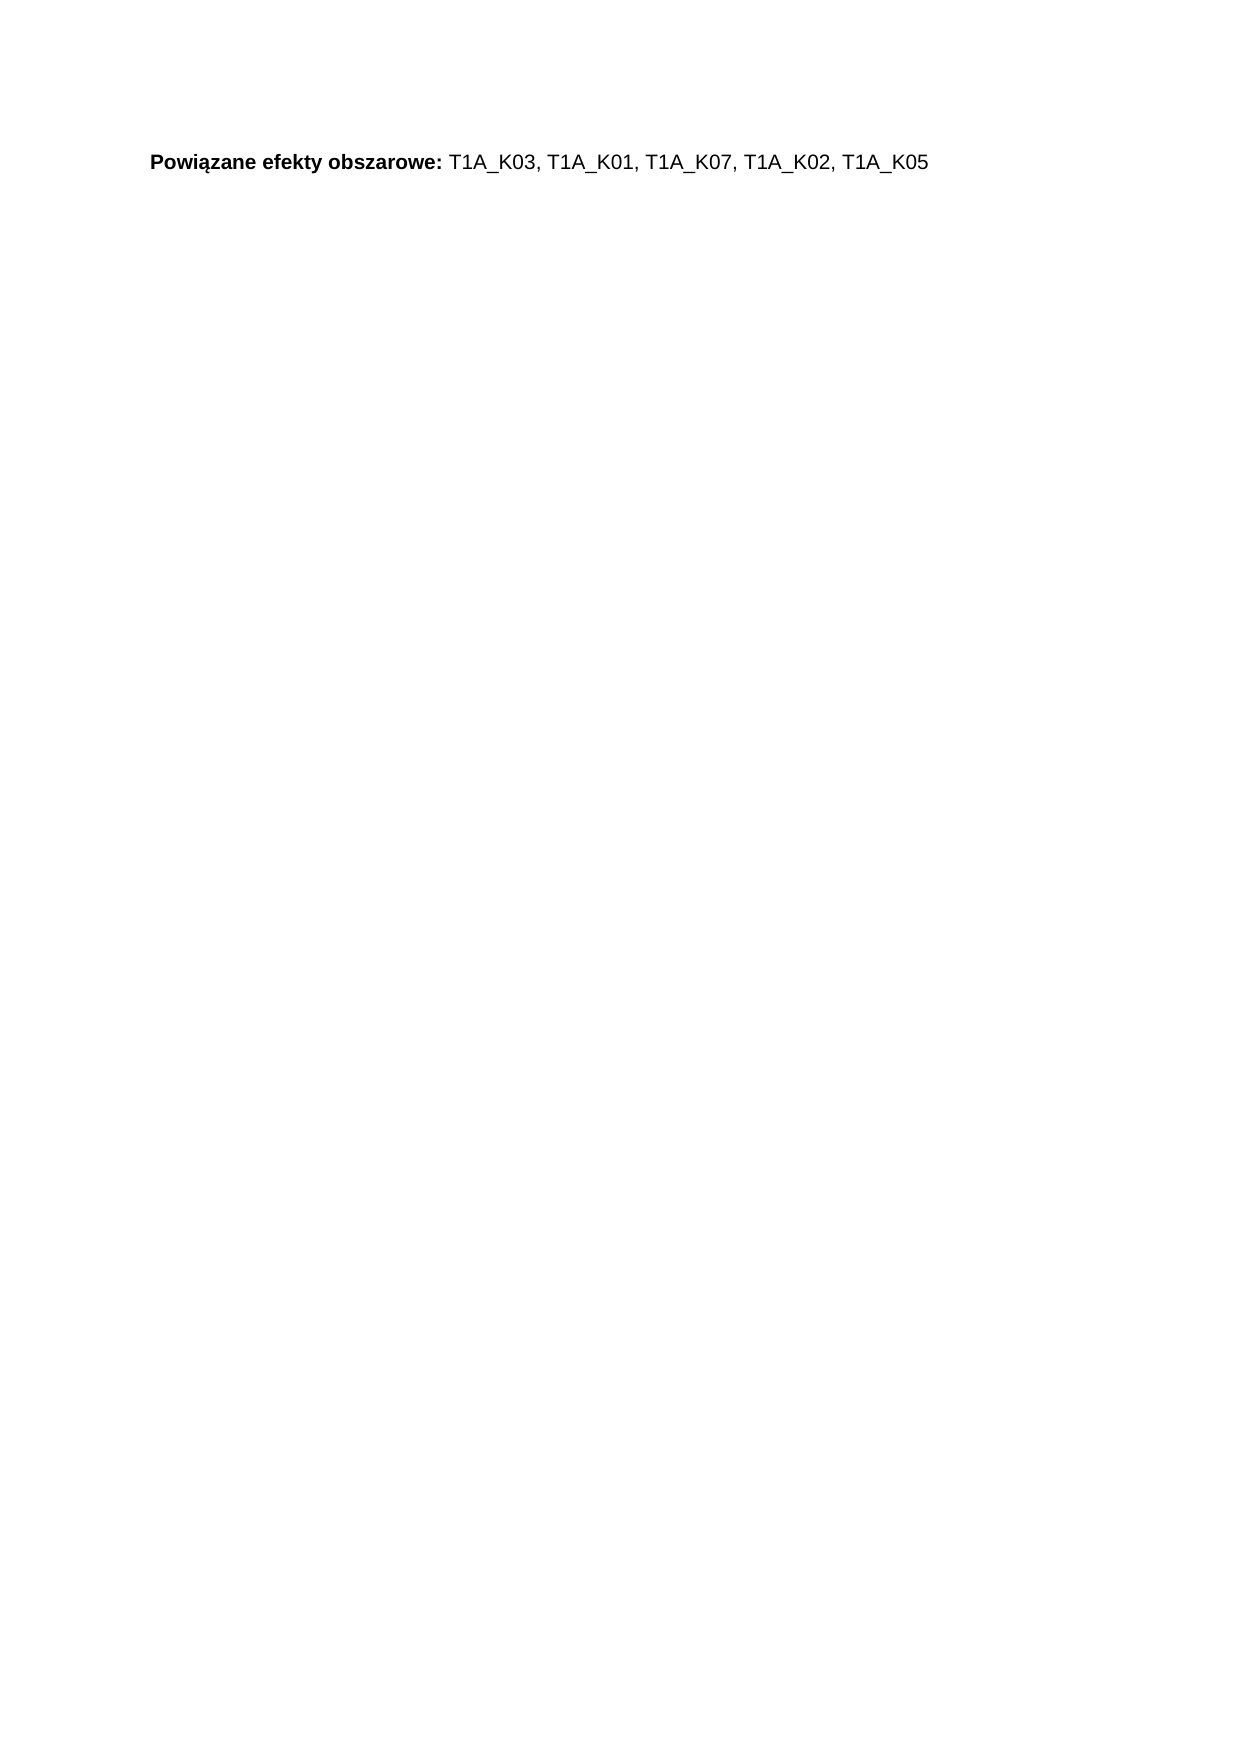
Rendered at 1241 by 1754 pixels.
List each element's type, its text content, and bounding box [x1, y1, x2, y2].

text Powiązane efekty obszarowe: T1A_K03, T1A_K01, T1A_K07, T1A_K02, T1A_K05 [150, 150, 1090, 174]
